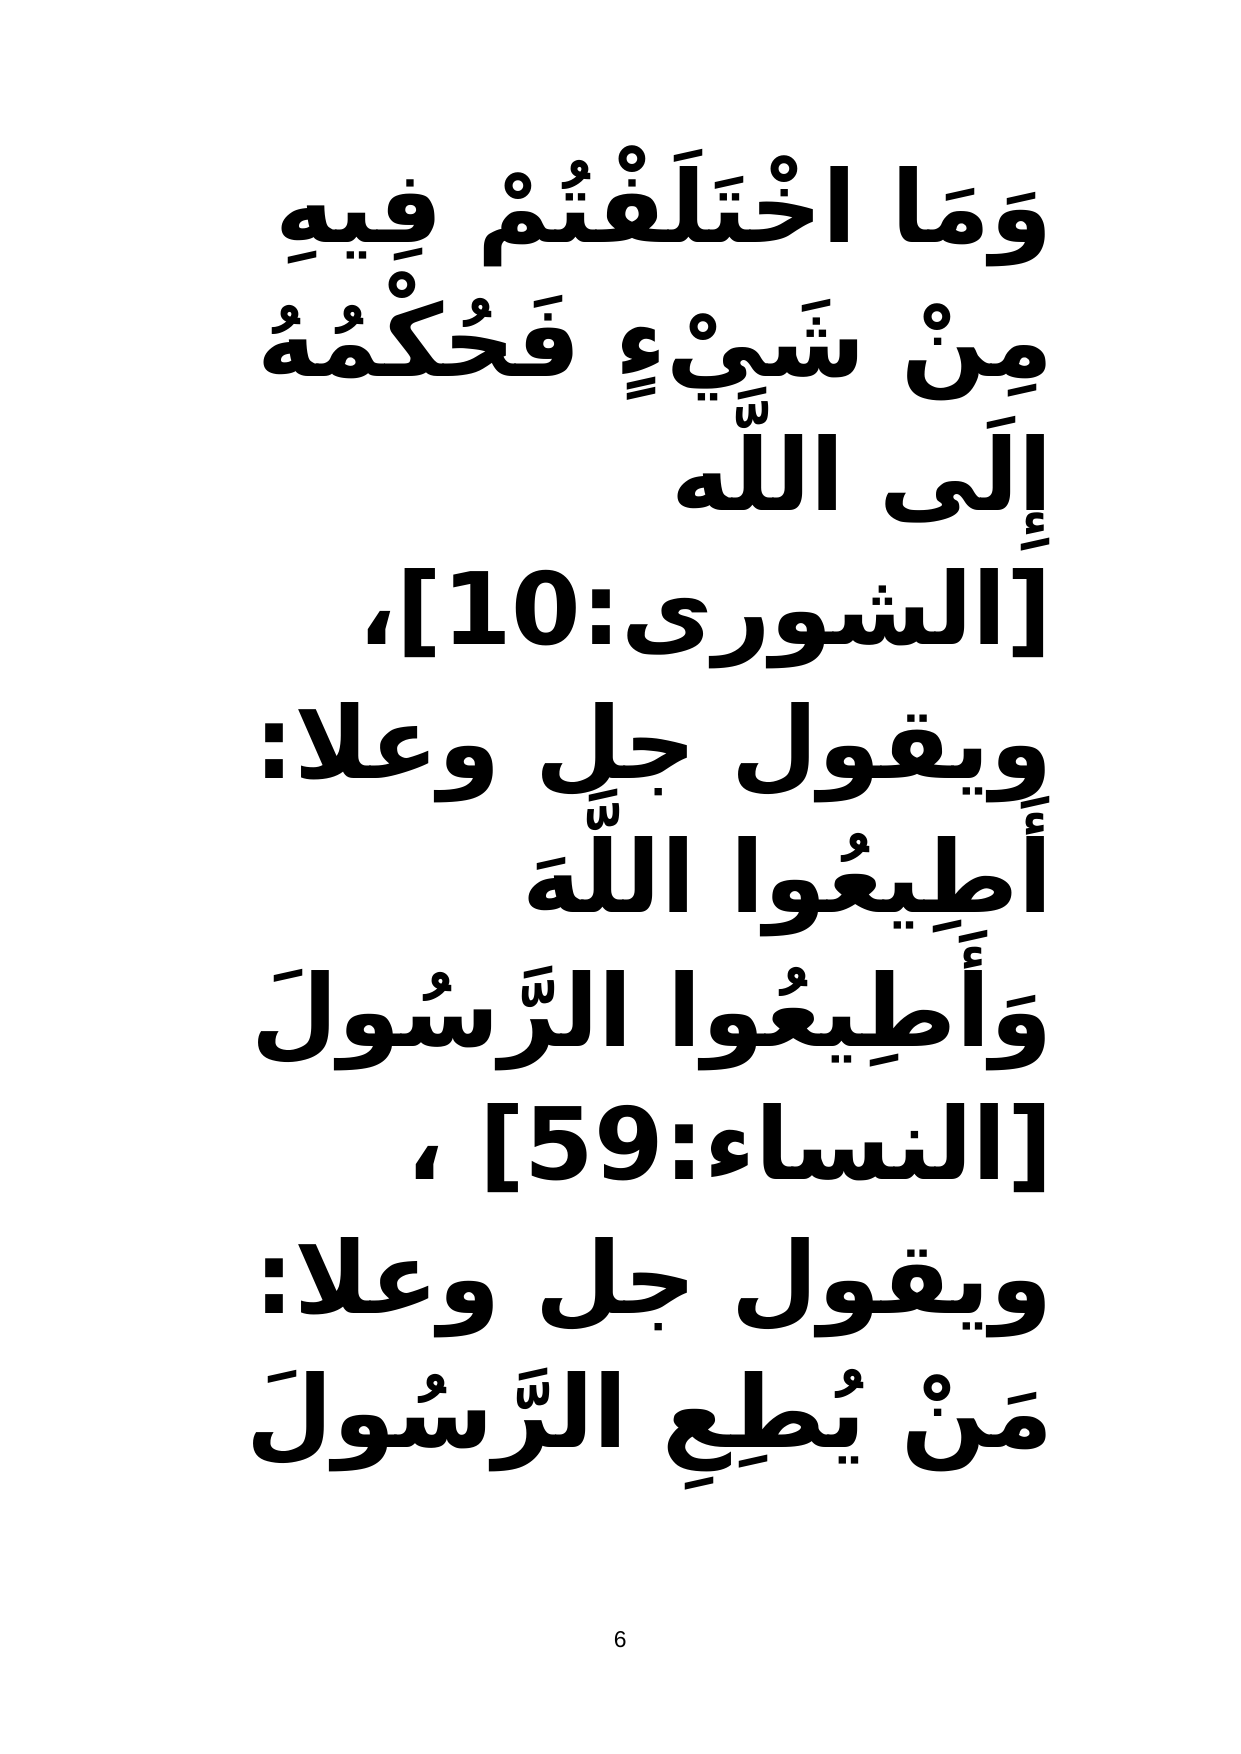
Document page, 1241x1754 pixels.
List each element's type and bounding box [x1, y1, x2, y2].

text [187, 150, 1053, 1471]
